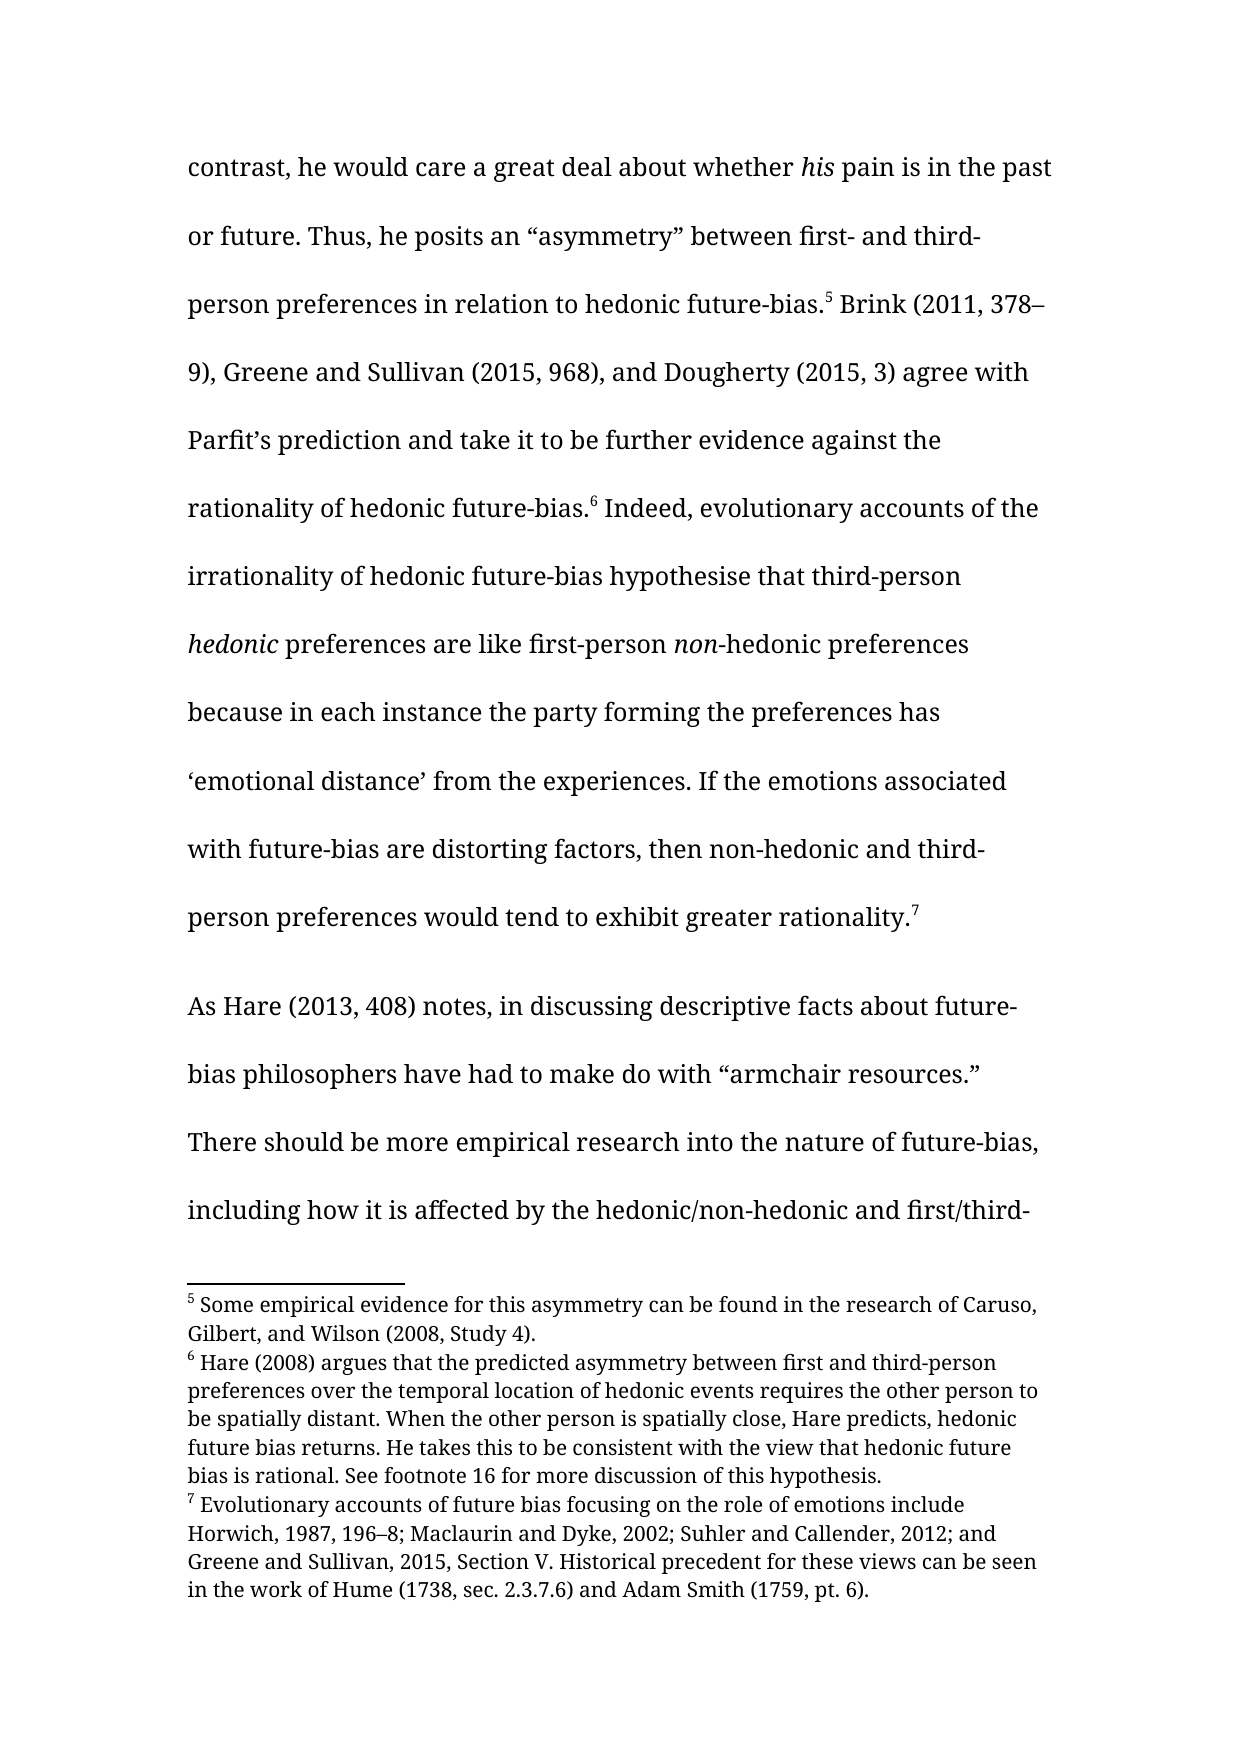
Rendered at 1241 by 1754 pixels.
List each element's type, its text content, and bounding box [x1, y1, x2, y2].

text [187, 150, 1053, 933]
text As Hare (2013, 408) notes, in discussing descriptive facts about future-bias philosophers have had to make do with “armchair resources.” There should be more empirical research into the nature of future-bias, including how it is affected by the hedonic/non-hedonic and first/third-person distinctions. Such research is particularly important given the perceived implications of these distinctions in the debate over the rationality of future-bias in both ethics and metaphysics. [187, 988, 1053, 1227]
